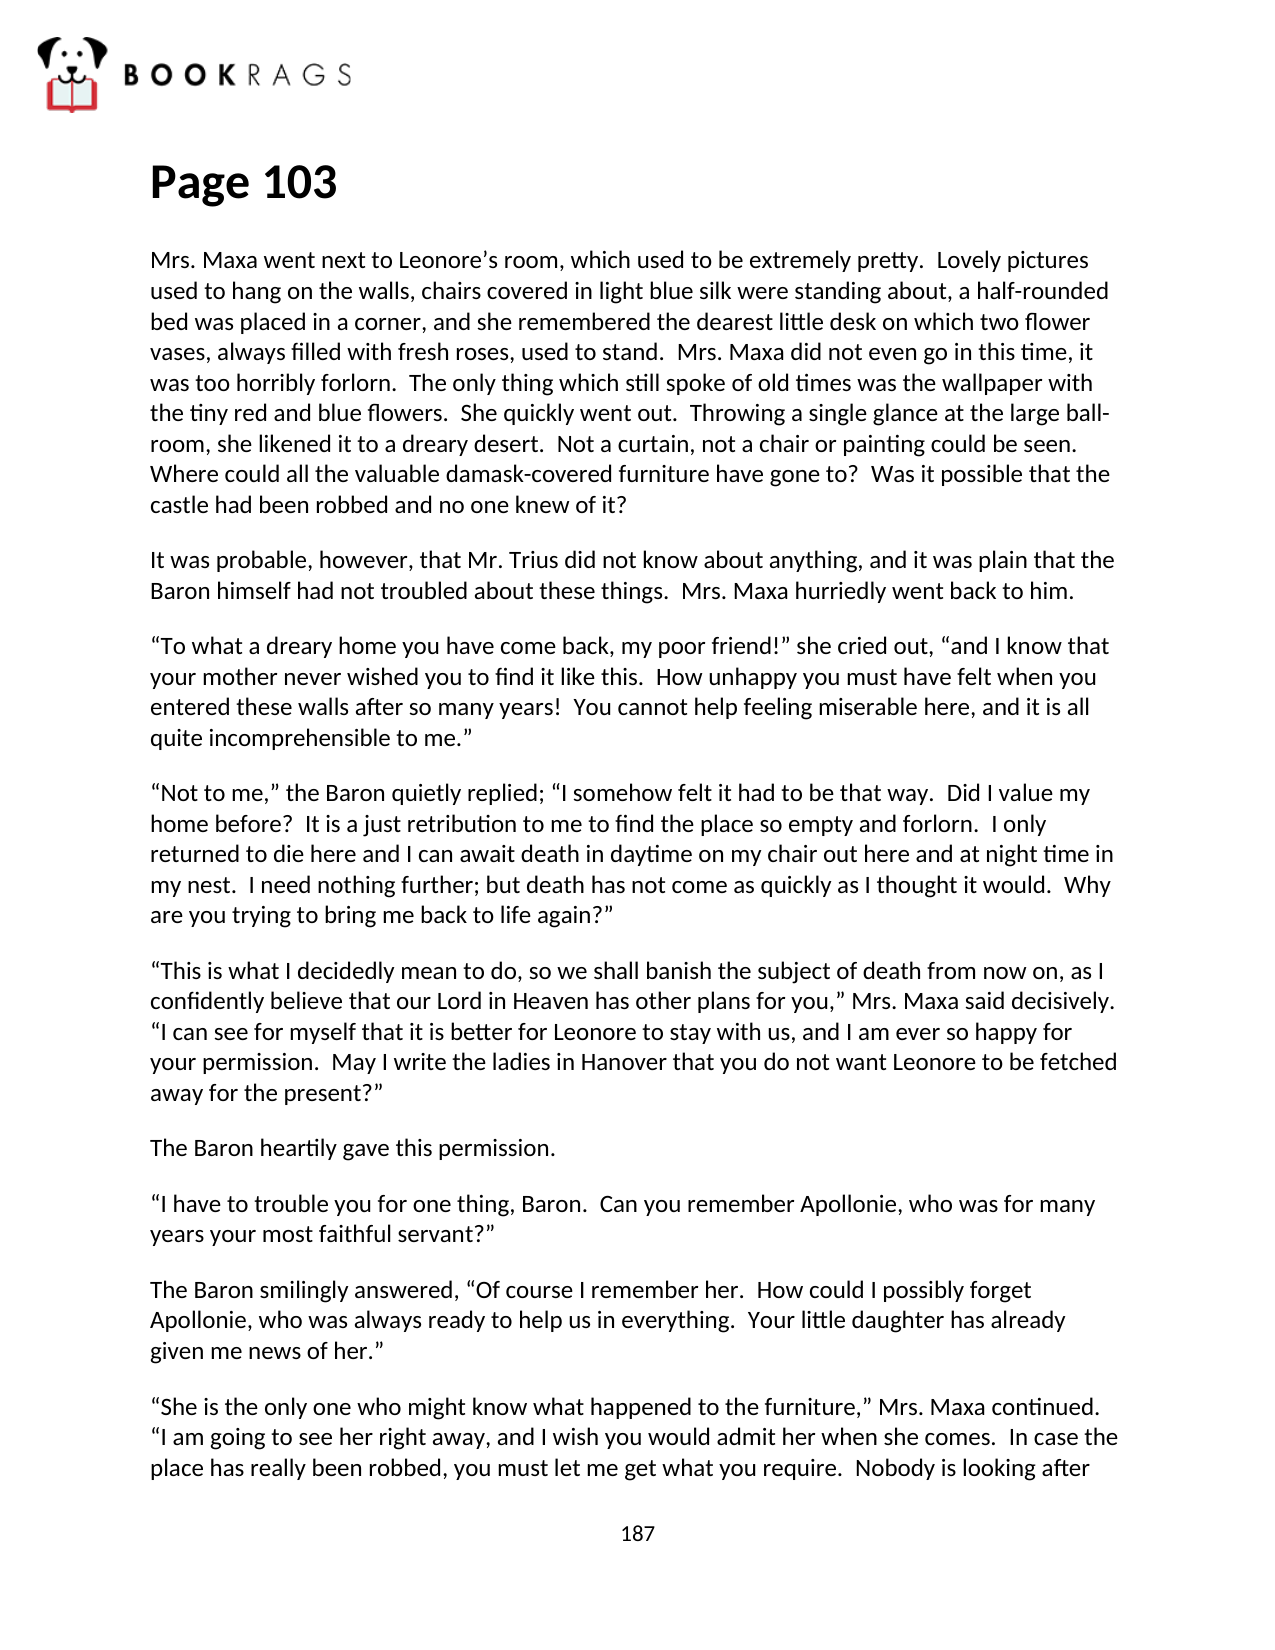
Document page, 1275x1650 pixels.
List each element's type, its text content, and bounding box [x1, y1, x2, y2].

picture [37, 37, 351, 113]
text “To what a dreary home you have come back, my poor friend!” she cried out, “and I know that your mother never wished you to find it like this. How unhappy you must have felt when you entered these walls after so many years! You cannot help feeling miserable here, and it is all quite incomprehensible to me.” [150, 630, 1125, 752]
text The Baron heartily gave this permission. [150, 1133, 1125, 1163]
text “This is what I decidedly mean to do, so we shall banish the subject of death from now on, as I confidently believe that our Lord in Heaven has other plans for you,” Mrs. Maxa said decisively. “I can see for myself that it is better for Leonore to stay with us, and I am ever so happy for your permission. May I write the ladies in Hanover that you do not want Leonore to be fetched away for the present?” [150, 955, 1125, 1108]
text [150, 1391, 1125, 1482]
text The Baron smilingly answered, “Of course I remember her. How could I possibly forget Apollonie, who was always ready to help us in everything. Your little daughter has already given me news of her.” [150, 1274, 1125, 1366]
text It was probable, however, that Mr. Trius did not know about anything, and it was plain that the Baron himself had not troubled about these things. Mrs. Maxa hurriedly went back to him. [150, 544, 1125, 605]
text “I have to trouble you for one thing, Baron. Can you remember Apollonie, who was for many years your most faithful servant?” [150, 1188, 1125, 1249]
text Mrs. Maxa went next to Leonore’s room, which used to be extremely pretty. Lovely pictures used to hang on the walls, chairs covered in light blue silk were standing about, a half-rounded bed was placed in a corner, and she remembered the dearest little desk on which two flower vases, always filled with fresh roses, used to stand. Mrs. Maxa did not even go in this time, it was too horribly forlorn. The only thing which still spoke of old times was the wallpaper with the tiny red and blue flowers. She quickly went out. Throwing a single glance at the large ball-room, she likened it to a dreary desert. Not a curtain, not a chair or painting could be seen. Where could all the valuable damask-covered furniture have gone to? Was it possible that the castle had been robbed and no one knew of it? [150, 244, 1125, 519]
text Page 103 [150, 150, 1125, 211]
text “Not to me,” the Baron quietly replied; “I somehow felt it had to be that way. Did I value my home before? It is a just retribution to me to find the place so empty and forlorn. I only returned to die here and I can await death in daytime on my chair out here and at night time in my nest. I need nothing further; but death has not come as quickly as I thought it would. Why are you trying to bring me back to life again?” [150, 777, 1125, 930]
